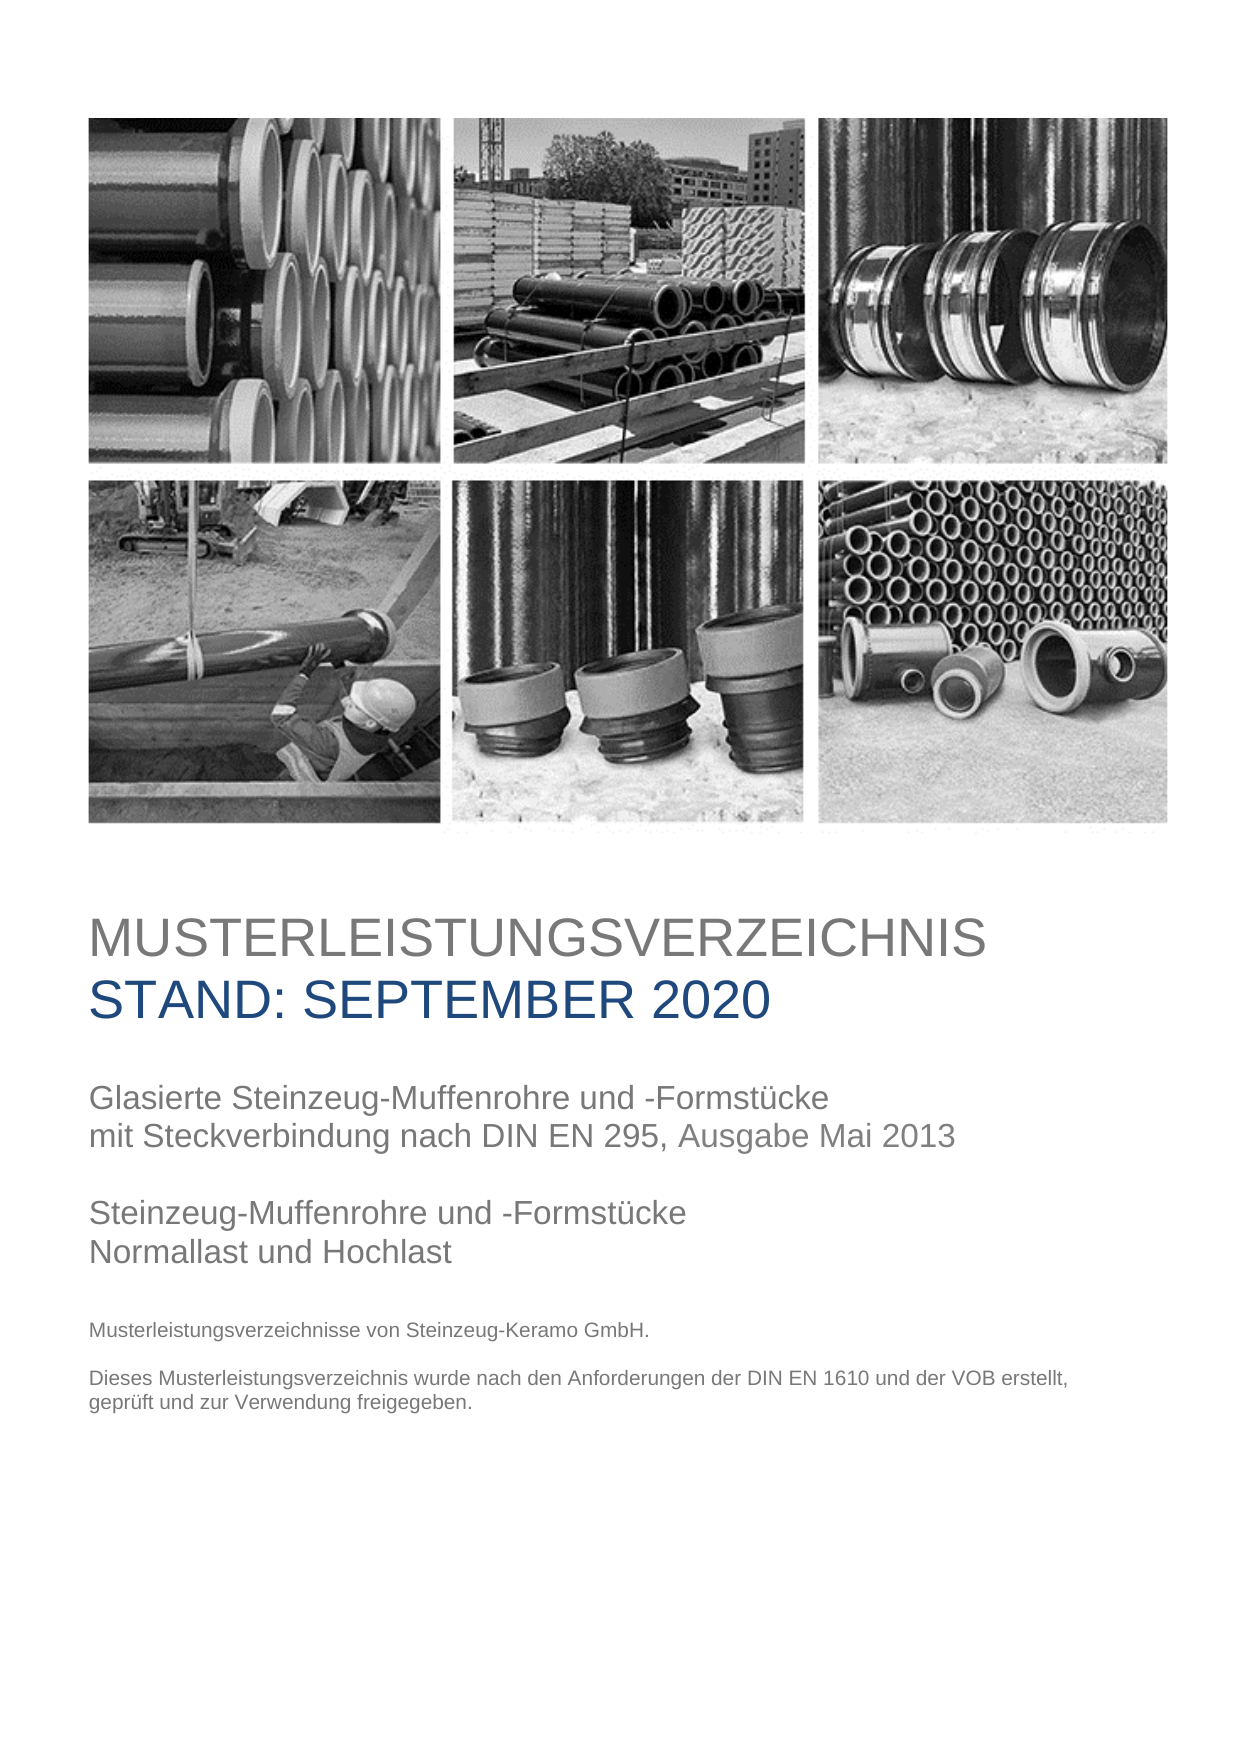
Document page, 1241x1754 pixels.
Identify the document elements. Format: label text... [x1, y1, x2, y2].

text Normallast und Hochlast [89, 1232, 1181, 1270]
text Glasierte Steinzeug-Muffenrohre und -Formstücke [89, 1078, 1181, 1117]
text Musterleistungsverzeichnisse von Steinzeug-Keramo GmbH. [89, 1318, 1181, 1342]
picture [88, 118, 1168, 843]
text mit Steckverbindung nach DIN EN 295, Ausgabe Mai 2013 [89, 1117, 1181, 1155]
text STAND: SEPTEMBER 2020 [89, 968, 1181, 1030]
text Steinzeug-Muffenrohre und -Formstücke [89, 1193, 1181, 1232]
text Dieses Musterleistungsverzeichnis wurde nach den Anforderungen der DIN EN 1610 und der VOB erstellt, [89, 1366, 1181, 1390]
text geprüft und zur Verwendung freigegeben. [89, 1390, 1181, 1414]
